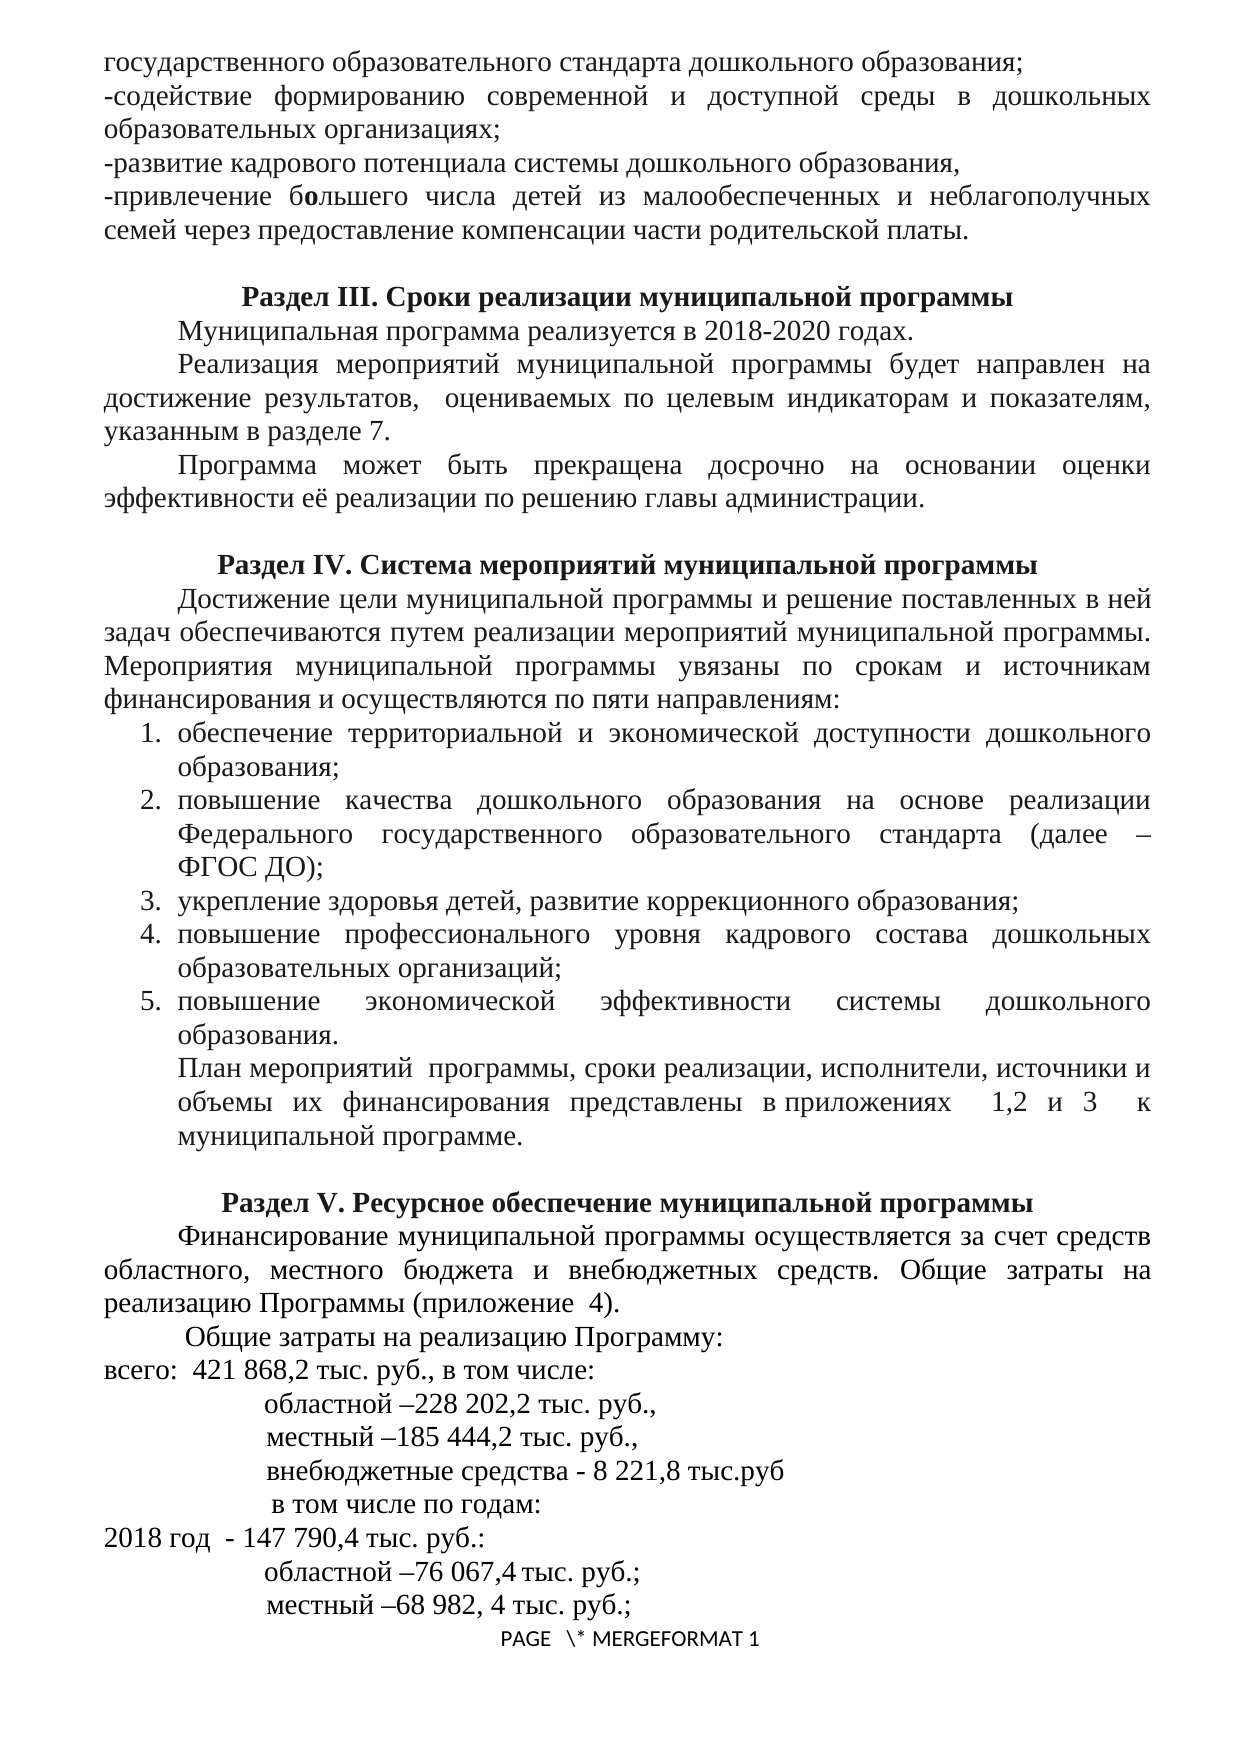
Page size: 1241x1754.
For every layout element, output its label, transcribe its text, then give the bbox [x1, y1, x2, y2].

text Раздел III. Сроки реализации муниципальной программы [103, 279, 1152, 313]
list укрепление здоровья детей, развитие коррекционного образования; [140, 883, 1152, 916]
list План мероприятий программы, сроки реализации, исполнители, источники и объемы их финансирования представлены в приложениях 1,2 и 3 к муниципальной программе. [177, 1051, 1152, 1151]
text областной –228 202,2 тыс. руб., [103, 1386, 1152, 1419]
text -привлечение большего числа детей из малообеспеченных и неблагополучных семей через предоставление компенсации части родительской платы. [103, 178, 1152, 246]
text внебюджетные средства - 8 221,8 тыс.руб [266, 1453, 1152, 1487]
text местный –185 444,2 тыс. руб., [266, 1419, 1152, 1453]
list повышение экономической эффективности системы дошкольного образования. [140, 983, 1152, 1051]
text в том числе по годам: [103, 1487, 1152, 1520]
list повышение качества дошкольного образования на основе реализации Федерального государственного образовательного стандарта (далее – ФГОС ДО); [140, 782, 1152, 883]
text -развитие кадрового потенциала системы дошкольного образования, [103, 145, 1152, 178]
text Реализация мероприятий муниципальной программы будет направлен на достижение результатов, оцениваемых по целевым индикаторам и показателям, указанным в разделе 7. [103, 346, 1152, 447]
list обеспечение территориальной и экономической доступности дошкольного образования; [140, 715, 1152, 782]
text всего: 421 868,2 тыс. руб., в том числе: [103, 1352, 1152, 1386]
text Раздел IV. Система мероприятий муниципальной программы [103, 547, 1152, 581]
text Раздел V. Ресурсное обеспечение муниципальной программы [103, 1185, 1152, 1218]
text Достижение цели муниципальной программы и решение поставленных в ней задач обеспечиваются путем реализации мероприятий муниципальной программы. Мероприятия муниципальной программы увязаны по срокам и источникам финансирования и осуществляются по пяти направлениям: [103, 581, 1152, 715]
text Общие затраты на реализацию Программу: [103, 1319, 1152, 1352]
text областной –76 067,4 тыс. руб.; [103, 1554, 1152, 1587]
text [103, 44, 1152, 78]
text Муниципальная программа реализуется в 2018-2020 годах. [103, 313, 1152, 346]
text Финансирование муниципальной программы осуществляется за счет средств областного, местного бюджета и внебюджетных средств. Общие затраты на реализацию Программы (приложение 4). [103, 1218, 1152, 1319]
text 2018 год - 147 790,4 тыс. руб.: [103, 1520, 1152, 1554]
text Программа может быть прекращена досрочно на основании оценки эффективности её реализации по решению главы администрации. [103, 447, 1152, 514]
list повышение профессионального уровня кадрового состава дошкольных образовательных организаций; [140, 916, 1152, 983]
text местный –68 982, 4 тыс. руб.; [266, 1587, 1152, 1621]
text -содействие формированию современной и доступной среды в дошкольных образовательных организациях; [103, 78, 1152, 145]
